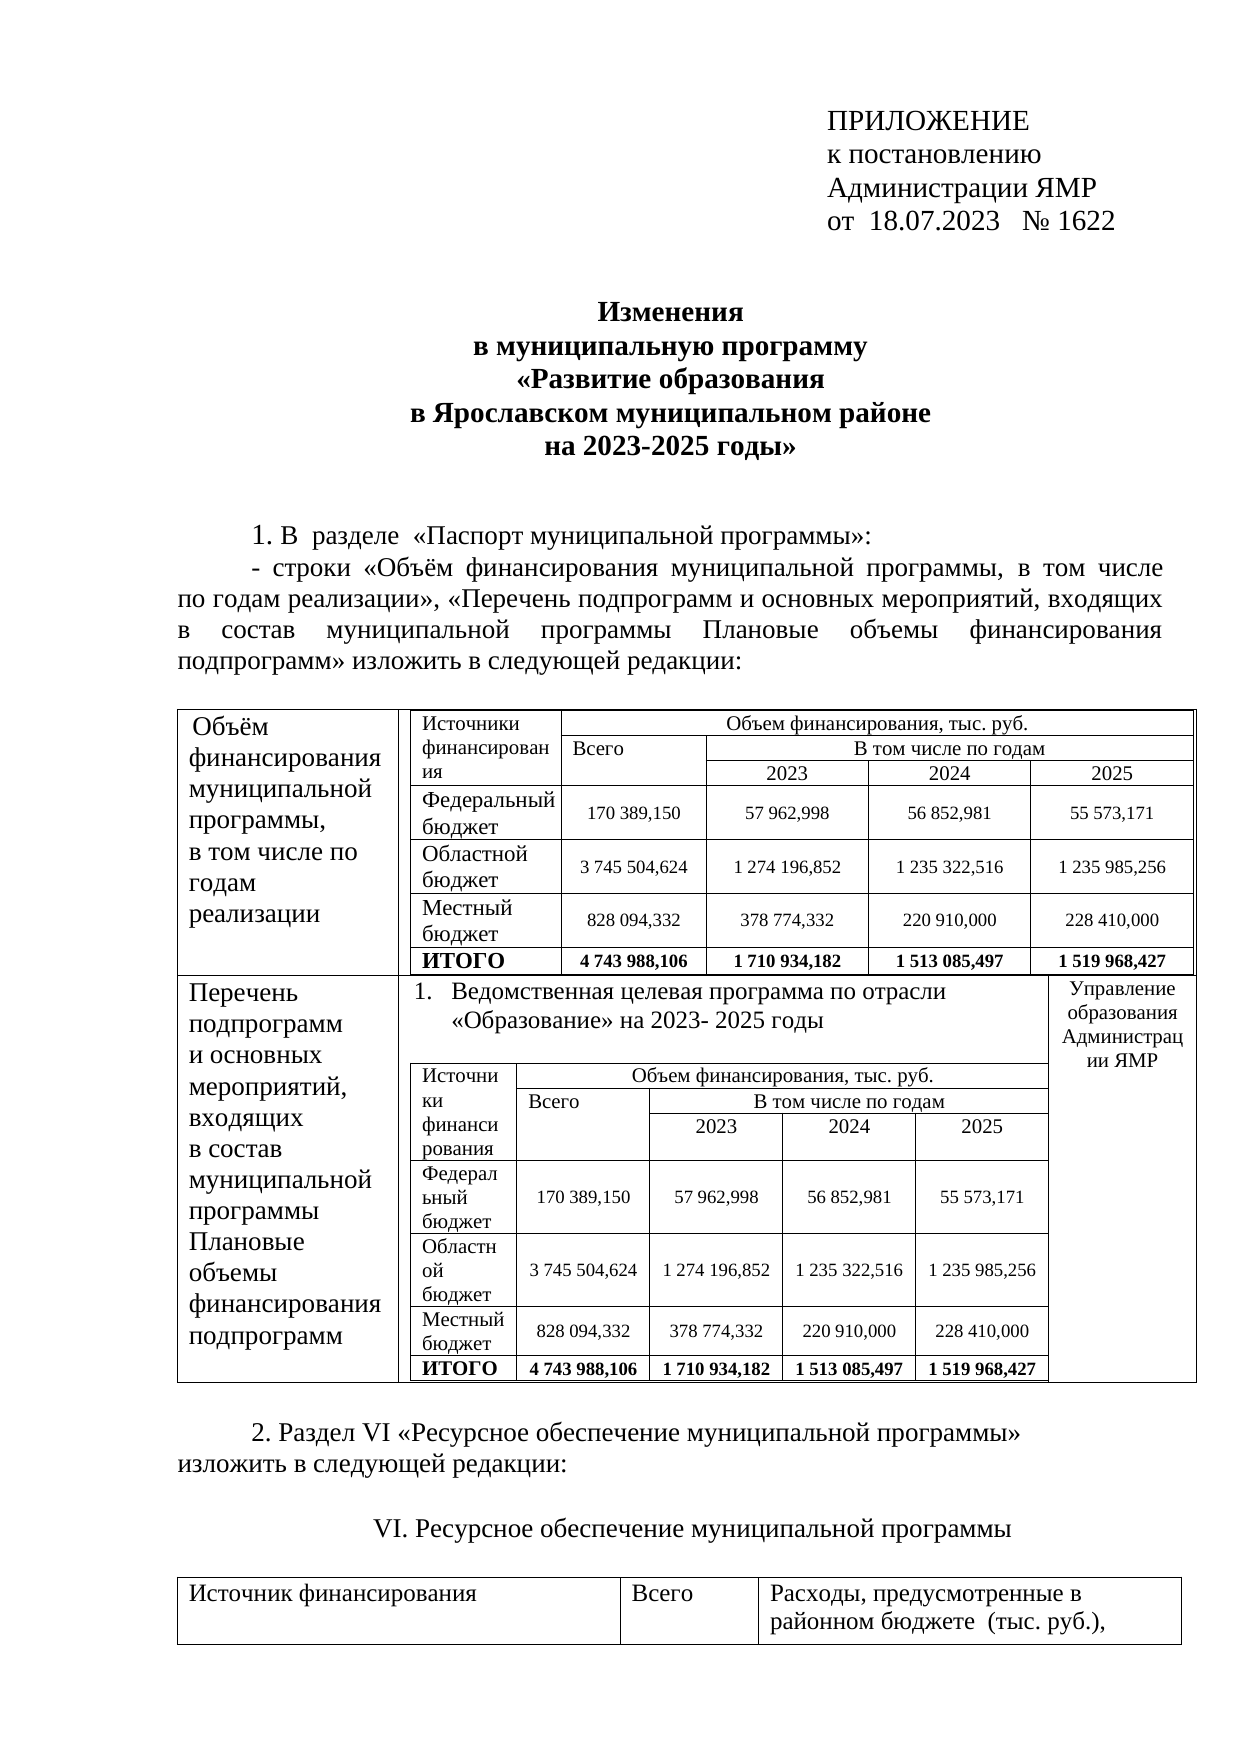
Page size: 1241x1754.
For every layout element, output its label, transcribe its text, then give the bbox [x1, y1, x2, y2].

text Администрации ЯМР [827, 170, 1163, 203]
table_header [562, 894, 706, 947]
table_header [562, 711, 1193, 735]
table_header [411, 840, 561, 893]
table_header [759, 1578, 1181, 1644]
table_header [707, 761, 868, 785]
table_header [869, 894, 1030, 947]
table_header [707, 840, 868, 893]
table_header [411, 786, 561, 839]
table_header [399, 710, 410, 975]
text на 2023-2025 годы» [177, 428, 1163, 462]
table_header [411, 894, 561, 947]
table_header [869, 840, 1030, 893]
table_header [869, 786, 1030, 839]
table_cell Ведомственная целевая программа по отрасли «Образование» на 2023- 2025 годы [399, 976, 1048, 1382]
table_cell Управление образования Администрации ЯМР [1049, 976, 1196, 1382]
table_header [562, 736, 706, 785]
table_header [707, 948, 868, 974]
text «Развитие образования [177, 361, 1163, 395]
table_header [1031, 894, 1193, 947]
table_header [411, 711, 561, 785]
text в Ярославском муниципальном районе [177, 395, 1163, 428]
table_header [869, 761, 1030, 785]
table_header [562, 786, 706, 839]
table_header [869, 948, 1030, 974]
text 2. Раздел VI «Ресурсное обеспечение муниципальной программы» [177, 1416, 1163, 1447]
table_header [707, 894, 868, 947]
table_header [707, 786, 868, 839]
text к постановлению [827, 136, 1163, 170]
text VI. Ресурсное обеспечение муниципальной программы [222, 1512, 1163, 1543]
table_header [1031, 840, 1193, 893]
text изложить в следующей редакции: [177, 1447, 1163, 1478]
table_header [562, 840, 706, 893]
text в муниципальную программу [177, 328, 1163, 361]
table_header Объём финансирования муниципальной программы, в том числе по годам реализации [178, 710, 398, 975]
table_cell Перечень подпрограмм и основных мероприятий, входящих в состав муниципальной программы Плановые объемы финансирования подпрограмм [178, 976, 398, 1382]
text Изменения [177, 294, 1163, 328]
text ПРИЛОЖЕНИЕ [827, 103, 1163, 136]
table_header [1031, 948, 1193, 974]
text 1. В разделе «Паспорт муниципальной программы»: [177, 517, 1163, 551]
text от 18.07.2023 № 1622 [827, 203, 1163, 237]
table_header [707, 736, 1193, 760]
table_header [1031, 761, 1193, 785]
table_header [411, 948, 561, 974]
table_header [562, 948, 706, 974]
text - строки «Объём финансирования муниципальной программы, в том числе по годам реализации», «Перечень подпрограмм и основных мероприятий, входящих в состав муниципальной программы Плановые объемы финансирования подпрограмм» изложить в следующей редакции: [177, 551, 1163, 675]
table_header Всего [621, 1578, 758, 1644]
table_header [1031, 786, 1193, 839]
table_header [178, 1578, 620, 1644]
